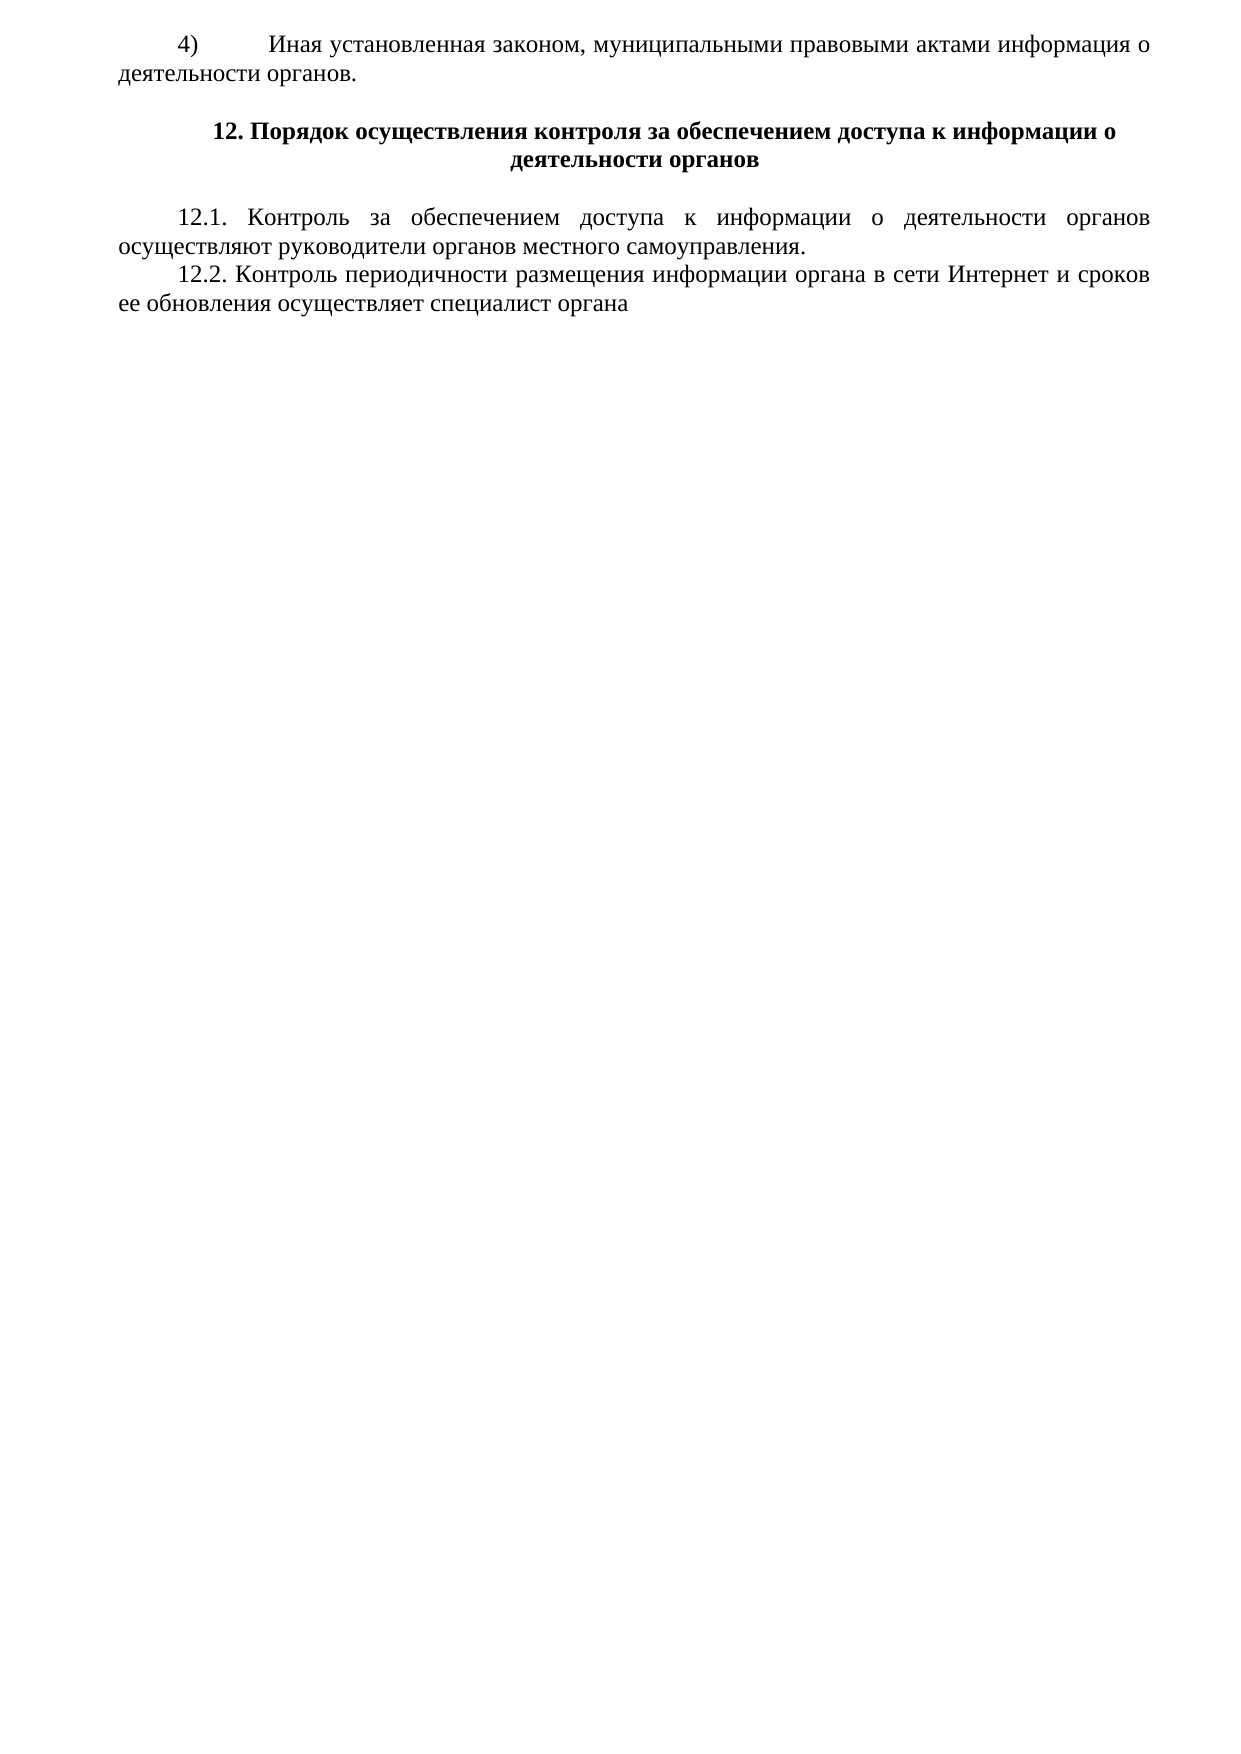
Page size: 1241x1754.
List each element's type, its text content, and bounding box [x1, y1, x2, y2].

list Иная установленная законом, муниципальными правовыми актами информация о деятельности органов. [118, 29, 1152, 87]
text 12.1. Контроль за обеспечением доступа к информации о деятельности органов осуществляют руководители органов местного самоуправления. [118, 202, 1152, 259]
text 12. Порядок осуществления контроля за обеспечением доступа к информации о деятельности органов [118, 116, 1152, 173]
text 12.2. Контроль периодичности размещения информации органа в сети Интернет и сроков ее обновления осуществляет специалист органа [118, 259, 1152, 317]
